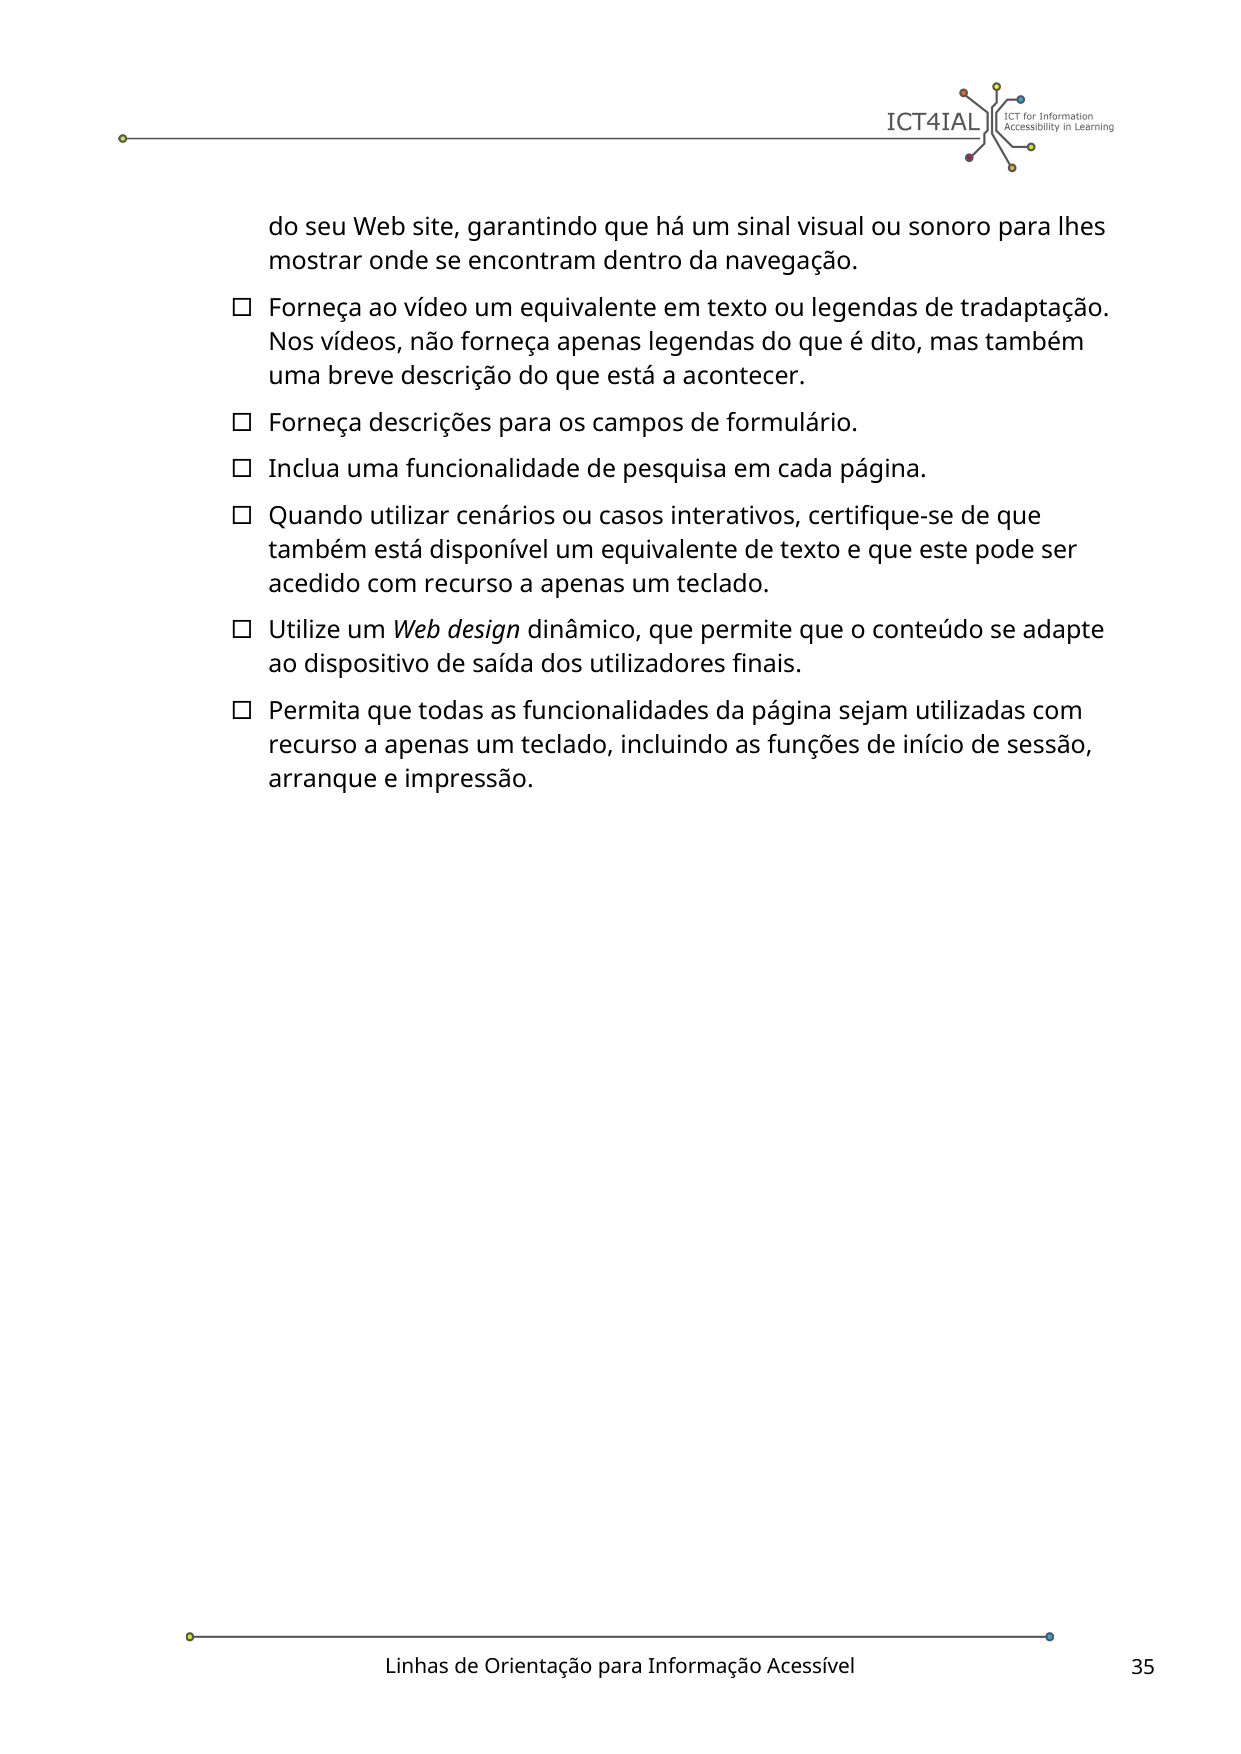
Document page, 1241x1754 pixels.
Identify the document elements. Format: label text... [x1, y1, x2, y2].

list Forneça ao vídeo um equivalente em texto ou legendas de tradaptação. Nos vídeos, não forneça apenas legendas do que é dito, mas também uma breve descrição do que está a acontecer. [231, 289, 1122, 392]
list Permita que todas as funcionalidades da página sejam utilizadas com recurso a apenas um teclado, incluindo as funções de início de sessão, arranque e impressão. [231, 693, 1122, 795]
picture [185, 1620, 1055, 1652]
picture [118, 73, 1125, 181]
list Inclua uma funcionalidade de pesquisa em cada página. [231, 451, 1122, 485]
list Forneça descrições para os campos de formulário. [231, 404, 1122, 438]
list Quando utilizar cenários ou casos interativos, certifique-se de que também está disponível um equivalente de texto e que este pode ser acedido com recurso a apenas um teclado. [231, 497, 1122, 599]
list Utilize um Web design dinâmico, que permite que o conteúdo se adapte ao dispositivo de saída dos utilizadores finais. [231, 612, 1122, 680]
